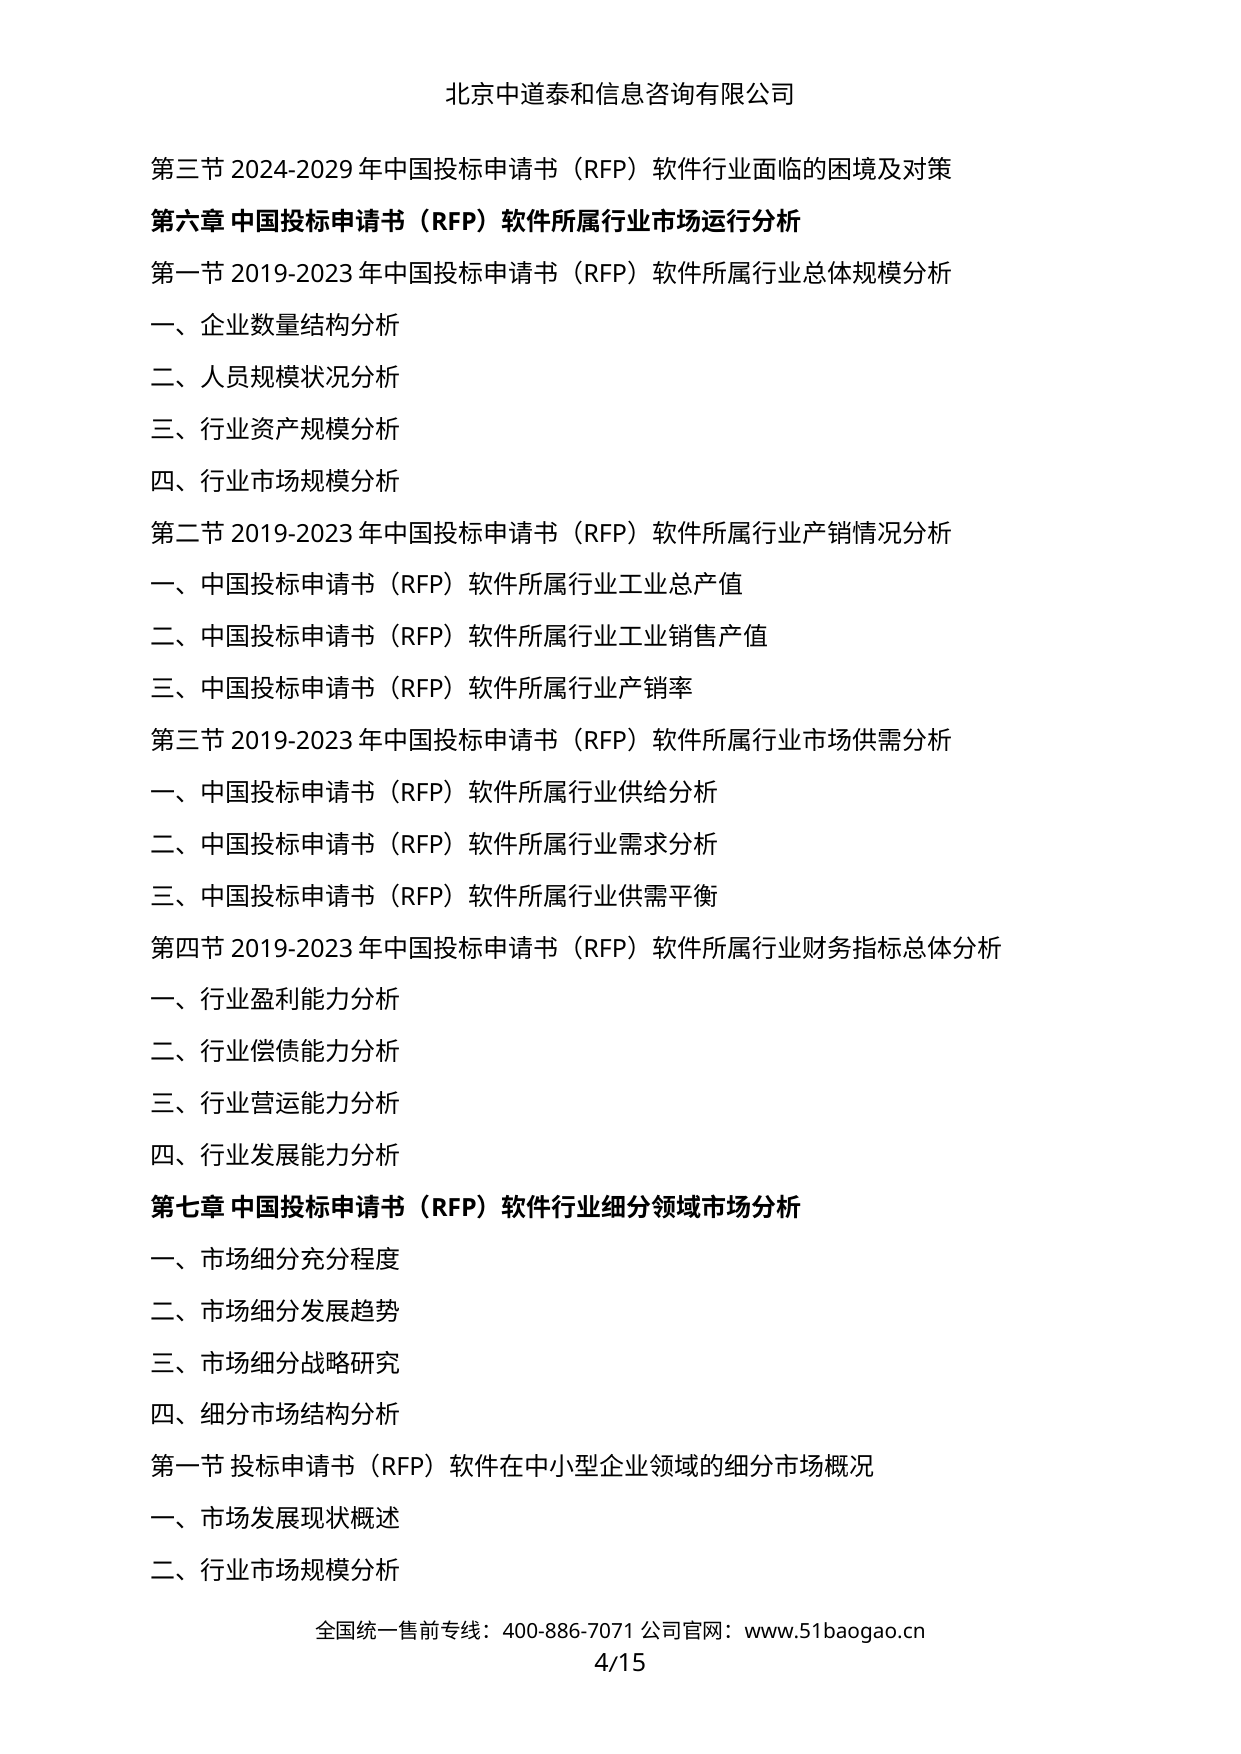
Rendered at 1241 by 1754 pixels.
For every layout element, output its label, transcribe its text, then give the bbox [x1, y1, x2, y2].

text 四、细分市场结构分析 [150, 1395, 1090, 1431]
text 二、中国投标申请书（RFP）软件所属行业需求分析 [150, 824, 1090, 861]
text 一、中国投标申请书（RFP）软件所属行业工业总产值 [150, 565, 1090, 601]
text 四、行业市场规模分析 [150, 461, 1090, 497]
text 二、市场细分发展趋势 [150, 1291, 1090, 1327]
text 一、企业数量结构分析 [150, 306, 1090, 342]
text 二、行业市场规模分析 [150, 1551, 1090, 1587]
text 三、中国投标申请书（RFP）软件所属行业产销率 [150, 669, 1090, 705]
text 三、行业营运能力分析 [150, 1084, 1090, 1120]
text 第六章 中国投标申请书（RFP）软件所属行业市场运行分析 [150, 202, 1090, 238]
text 二、行业偿债能力分析 [150, 1032, 1090, 1068]
text 一、中国投标申请书（RFP）软件所属行业供给分析 [150, 772, 1090, 809]
text 第七章 中国投标申请书（RFP）软件行业细分领域市场分析 [150, 1187, 1090, 1224]
text 一、市场细分充分程度 [150, 1239, 1090, 1276]
text 四、行业发展能力分析 [150, 1136, 1090, 1172]
text 二、中国投标申请书（RFP）软件所属行业工业销售产值 [150, 617, 1090, 653]
text 第四节 2019-2023年中国投标申请书（RFP）软件所属行业财务指标总体分析 [150, 928, 1090, 964]
text 二、人员规模状况分析 [150, 357, 1090, 394]
text 第一节 2019-2023年中国投标申请书（RFP）软件所属行业总体规模分析 [150, 254, 1090, 290]
text 三、中国投标申请书（RFP）软件所属行业供需平衡 [150, 876, 1090, 912]
text 一、市场发展现状概述 [150, 1499, 1090, 1535]
text 第二节 2019-2023年中国投标申请书（RFP）软件所属行业产销情况分析 [150, 513, 1090, 549]
text 第三节 2019-2023年中国投标申请书（RFP）软件所属行业市场供需分析 [150, 721, 1090, 757]
text 第一节 投标申请书（RFP）软件在中小型企业领域的细分市场概况 [150, 1447, 1090, 1483]
text 三、行业资产规模分析 [150, 409, 1090, 446]
text 第三节 2024-2029年中国投标申请书（RFP）软件行业面临的困境及对策 [150, 150, 1090, 186]
text 一、行业盈利能力分析 [150, 980, 1090, 1016]
text 三、市场细分战略研究 [150, 1343, 1090, 1379]
